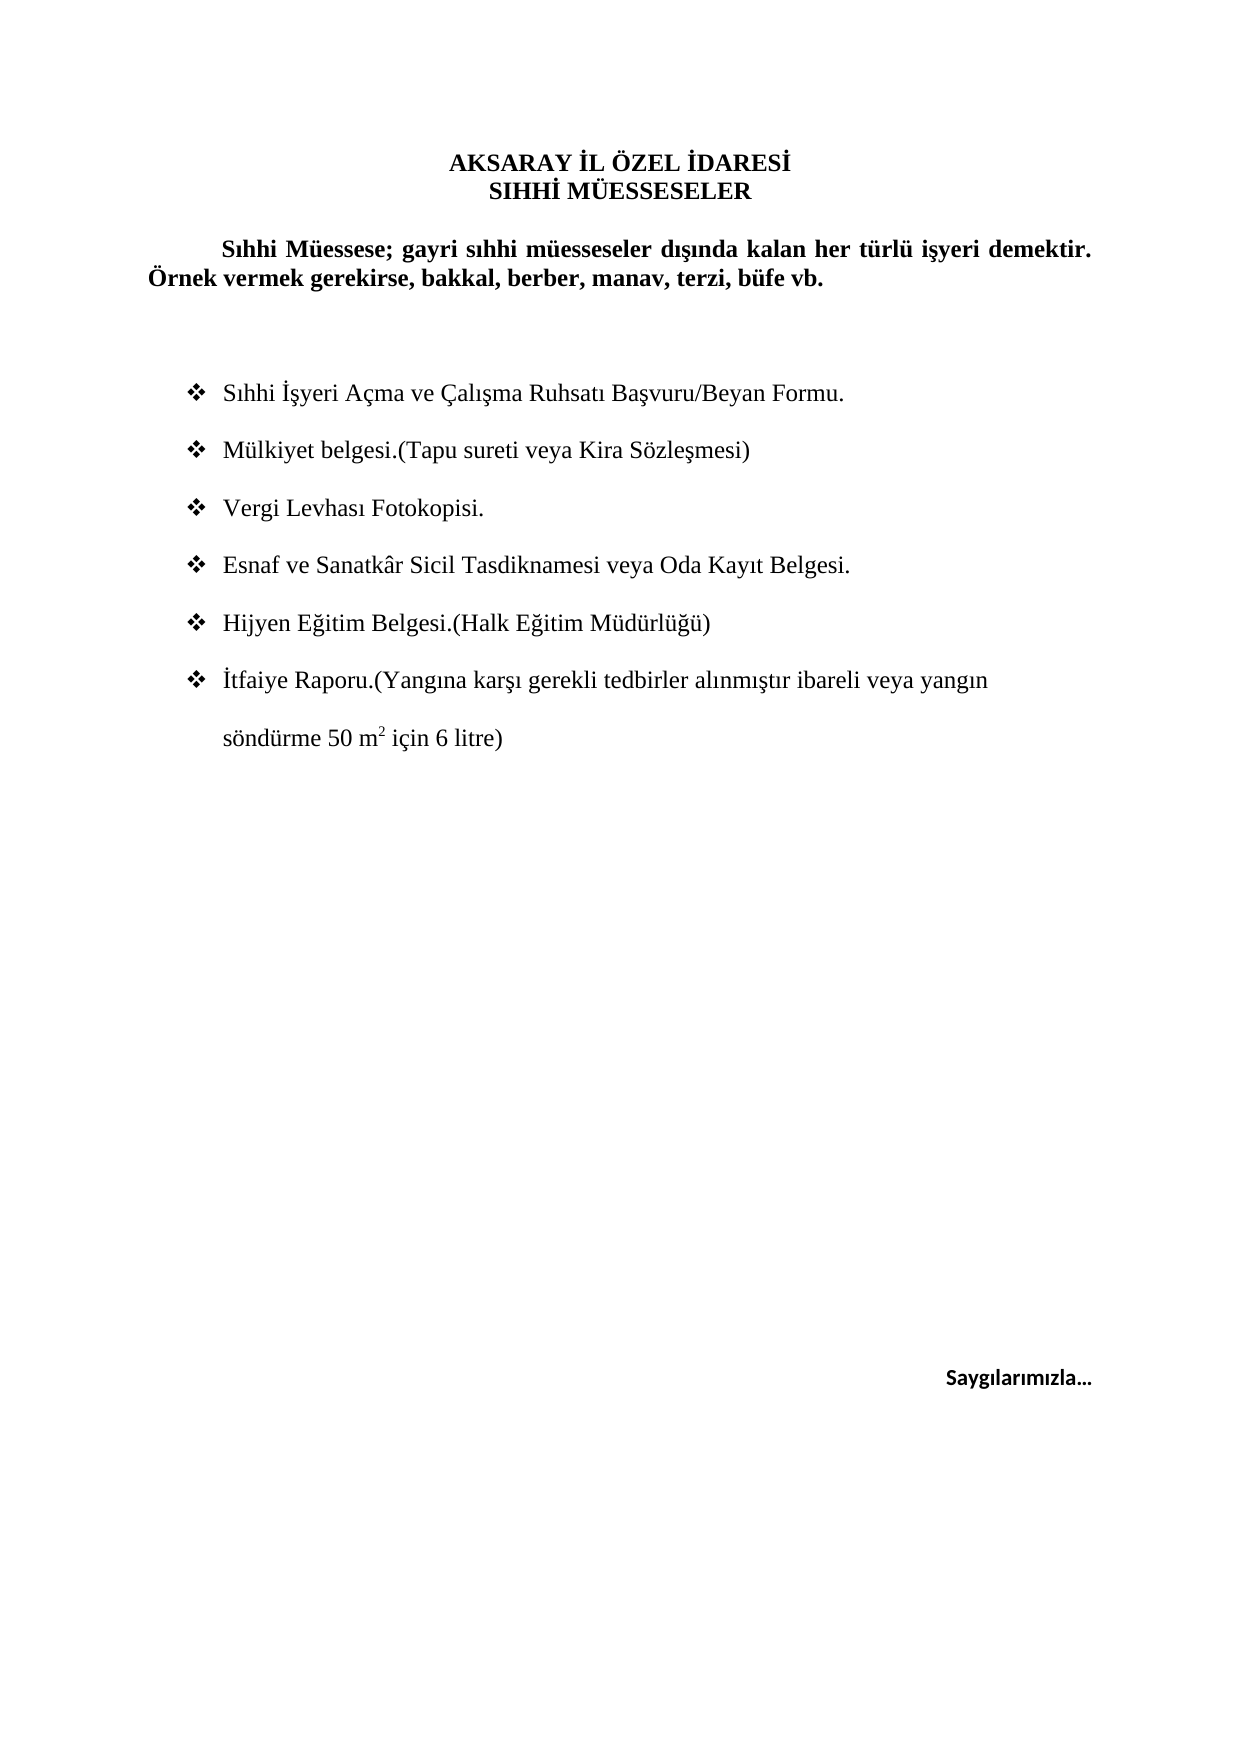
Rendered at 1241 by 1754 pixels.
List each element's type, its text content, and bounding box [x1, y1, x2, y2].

text Saygılarımızla… [148, 1363, 1093, 1391]
text SIHHİ MÜESSESELER [148, 176, 1093, 205]
list Sıhhi İşyeri Açma ve Çalışma Ruhsatı Başvuru/Beyan Formu. [185, 378, 1093, 406]
list Vergi Levhası Fotokopisi. [185, 493, 1093, 521]
text AKSARAY İL ÖZEL İDARESİ [148, 148, 1093, 176]
list İtfaiye Raporu.(Yangına karşı gerekli tedbirler alınmıştır ibareli veya yangın söndürme 50 m2 için 6 litre) [185, 665, 1093, 751]
text Sıhhi Müessese; gayri sıhhi müesseseler dışında kalan her türlü işyeri demektir. Örnek vermek gerekirse, bakkal, berber, manav, terzi, büfe vb. [148, 234, 1093, 291]
list Esnaf ve Sanatkâr Sicil Tasdiknamesi veya Oda Kayıt Belgesi. [185, 550, 1093, 579]
list Mülkiyet belgesi.(Tapu sureti veya Kira Sözleşmesi) [185, 435, 1093, 464]
list Hijyen Eğitim Belgesi.(Halk Eğitim Müdürlüğü) [185, 608, 1093, 636]
